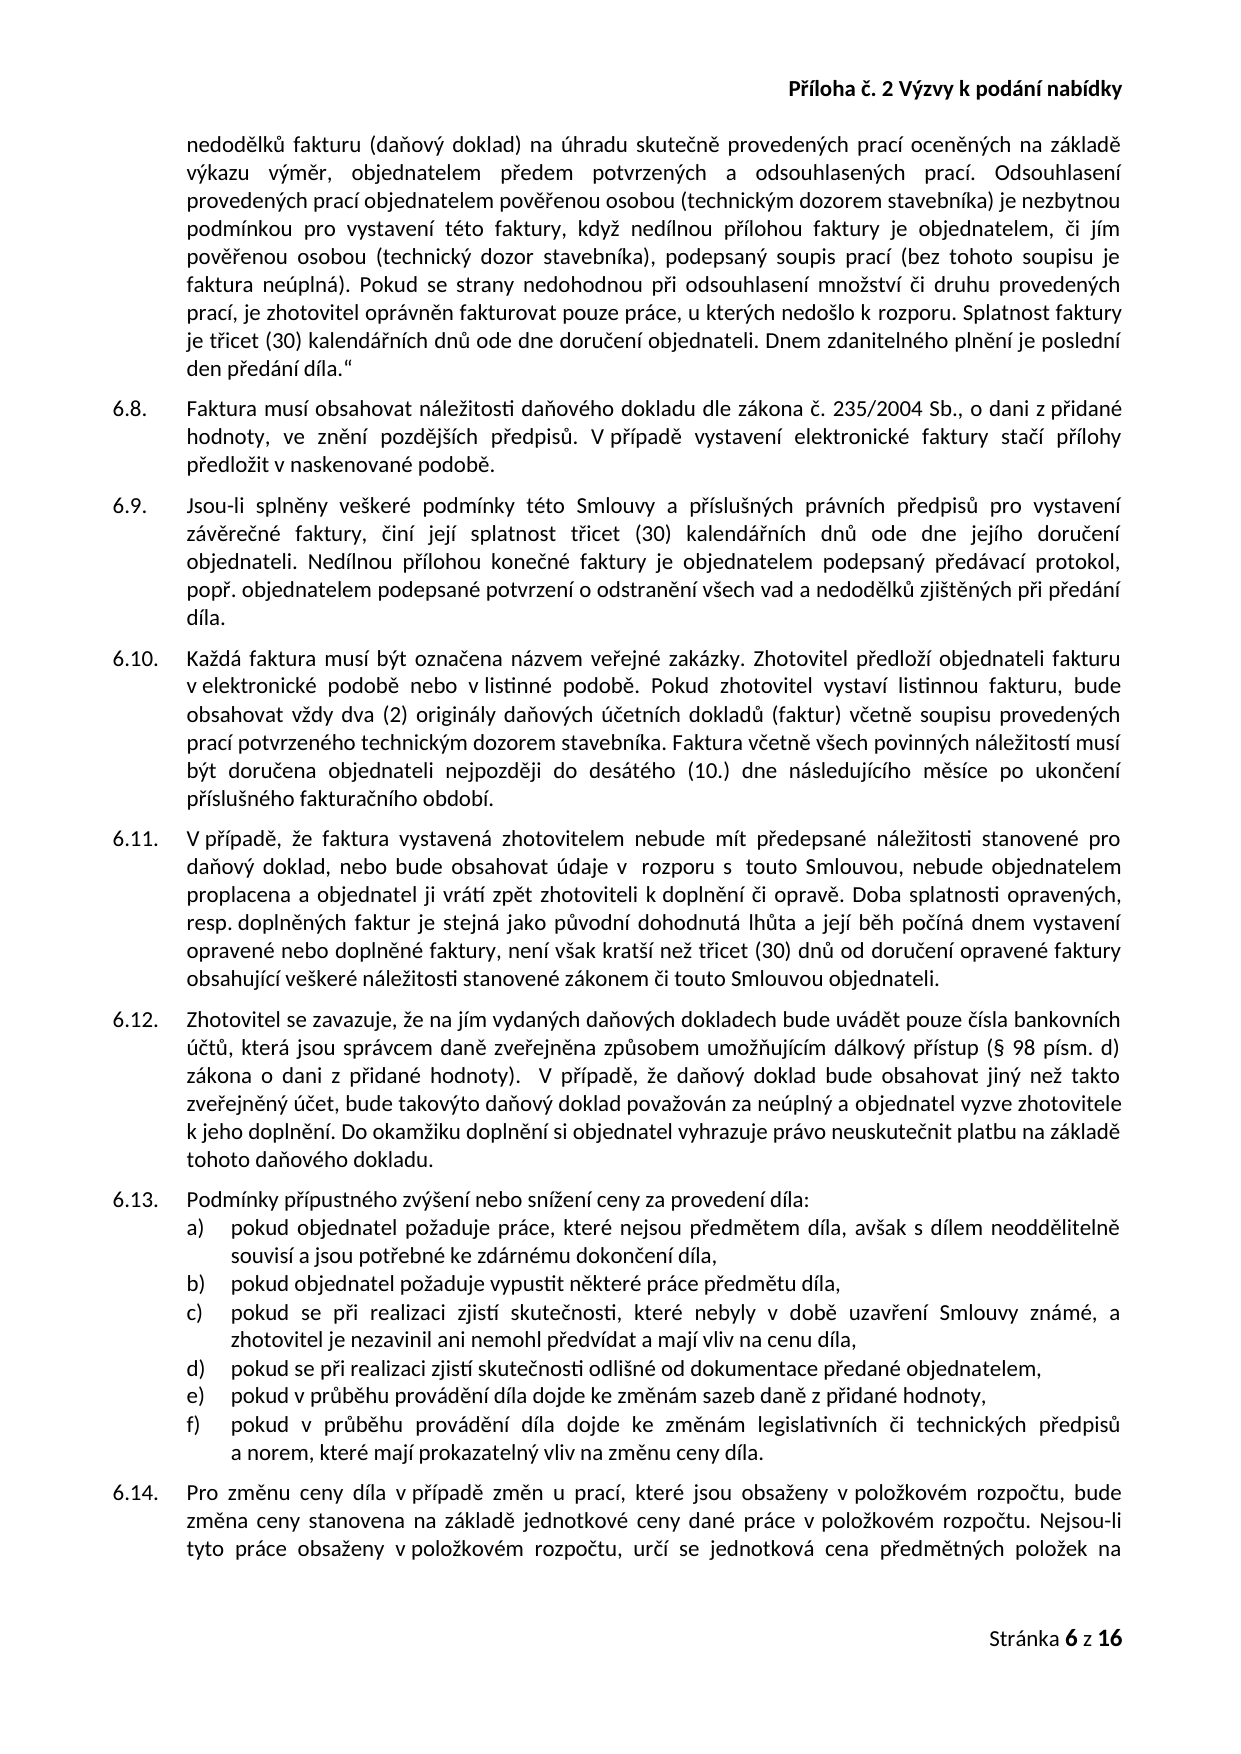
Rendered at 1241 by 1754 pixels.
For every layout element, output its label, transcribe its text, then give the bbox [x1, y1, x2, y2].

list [112, 1478, 1122, 1562]
list pokud objednatel požaduje práce, které nejsou předmětem díla, avšak s dílem neoddělitelně souvisí a jsou potřebné ke zdárnému dokončení díla, [186, 1213, 1122, 1269]
list Podmínky přípustného zvýšení nebo snížení ceny za provedení díla: [112, 1186, 1122, 1213]
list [112, 130, 1122, 382]
list pokud v průběhu provádění díla dojde ke změnám sazeb daně z přidané hodnoty, [186, 1382, 1122, 1410]
list V případě, že faktura vystavená zhotovitelem nebude mít předepsané náležitosti stanovené pro daňový doklad, nebo bude obsahovat údaje v rozporu s touto Smlouvou, nebude objednatelem proplacena a objednatel ji vrátí zpět zhotoviteli k doplnění či opravě. Doba splatnosti opravených, resp. doplněných faktur je stejná jako původní dohodnutá lhůta a její běh počíná dnem vystavení opravené nebo doplněné faktury, není však kratší než třicet (30) dnů od doručení opravené faktury obsahující veškeré náležitosti stanovené zákonem či touto Smlouvou objednateli. [112, 824, 1122, 992]
list pokud se při realizaci zjistí skutečnosti odlišné od dokumentace předané objednatelem, [186, 1354, 1122, 1382]
list Faktura musí obsahovat náležitosti daňového dokladu dle zákona č. 235/2004 Sb., o dani z přidané hodnoty, ve znění pozdějších předpisů. V případě vystavení elektronické faktury stačí přílohy předložit v naskenované podobě. [112, 394, 1122, 478]
list pokud se při realizaci zjistí skutečnosti, které nebyly v době uzavření Smlouvy známé, a zhotovitel je nezavinil ani nemohl předvídat a mají vliv na cenu díla, [186, 1298, 1122, 1354]
list Každá faktura musí být označena názvem veřejné zakázky. Zhotovitel předloží objednateli fakturu v elektronické podobě nebo v listinné podobě. Pokud zhotovitel vystaví listinnou fakturu, bude obsahovat vždy dva (2) originály daňových účetních dokladů (faktur) včetně soupisu provedených prací potvrzeného technickým dozorem stavebníka. Faktura včetně všech povinných náležitostí musí být doručena objednateli nejpozději do desátého (10.) dne následujícího měsíce po ukončení příslušného fakturačního období. [112, 644, 1122, 812]
list pokud objednatel požaduje vypustit některé práce předmětu díla, [186, 1269, 1122, 1298]
list Jsou-li splněny veškeré podmínky této Smlouvy a příslušných právních předpisů pro vystavení závěrečné faktury, činí její splatnost třicet (30) kalendářních dnů ode dne jejího doručení objednateli. Nedílnou přílohou konečné faktury je objednatelem podepsaný předávací protokol, popř. objednatelem podepsané potvrzení o odstranění všech vad a nedodělků zjištěných při předání díla. [112, 491, 1122, 631]
list pokud v průběhu provádění díla dojde ke změnám legislativních či technických předpisů a norem, které mají prokazatelný vliv na změnu ceny díla. [186, 1410, 1122, 1466]
list Zhotovitel se zavazuje, že na jím vydaných daňových dokladech bude uvádět pouze čísla bankovních účtů, která jsou správcem daně zveřejněna způsobem umožňujícím dálkový přístup (§ 98 písm. d) zákona o dani z přidané hodnoty). V případě, že daňový doklad bude obsahovat jiný než takto zveřejněný účet, bude takovýto daňový doklad považován za neúplný a objednatel vyzve zhotovitele k jeho doplnění. Do okamžiku doplnění si objednatel vyhrazuje právo neuskutečnit platbu na základě tohoto daňového dokladu. [112, 1005, 1122, 1173]
